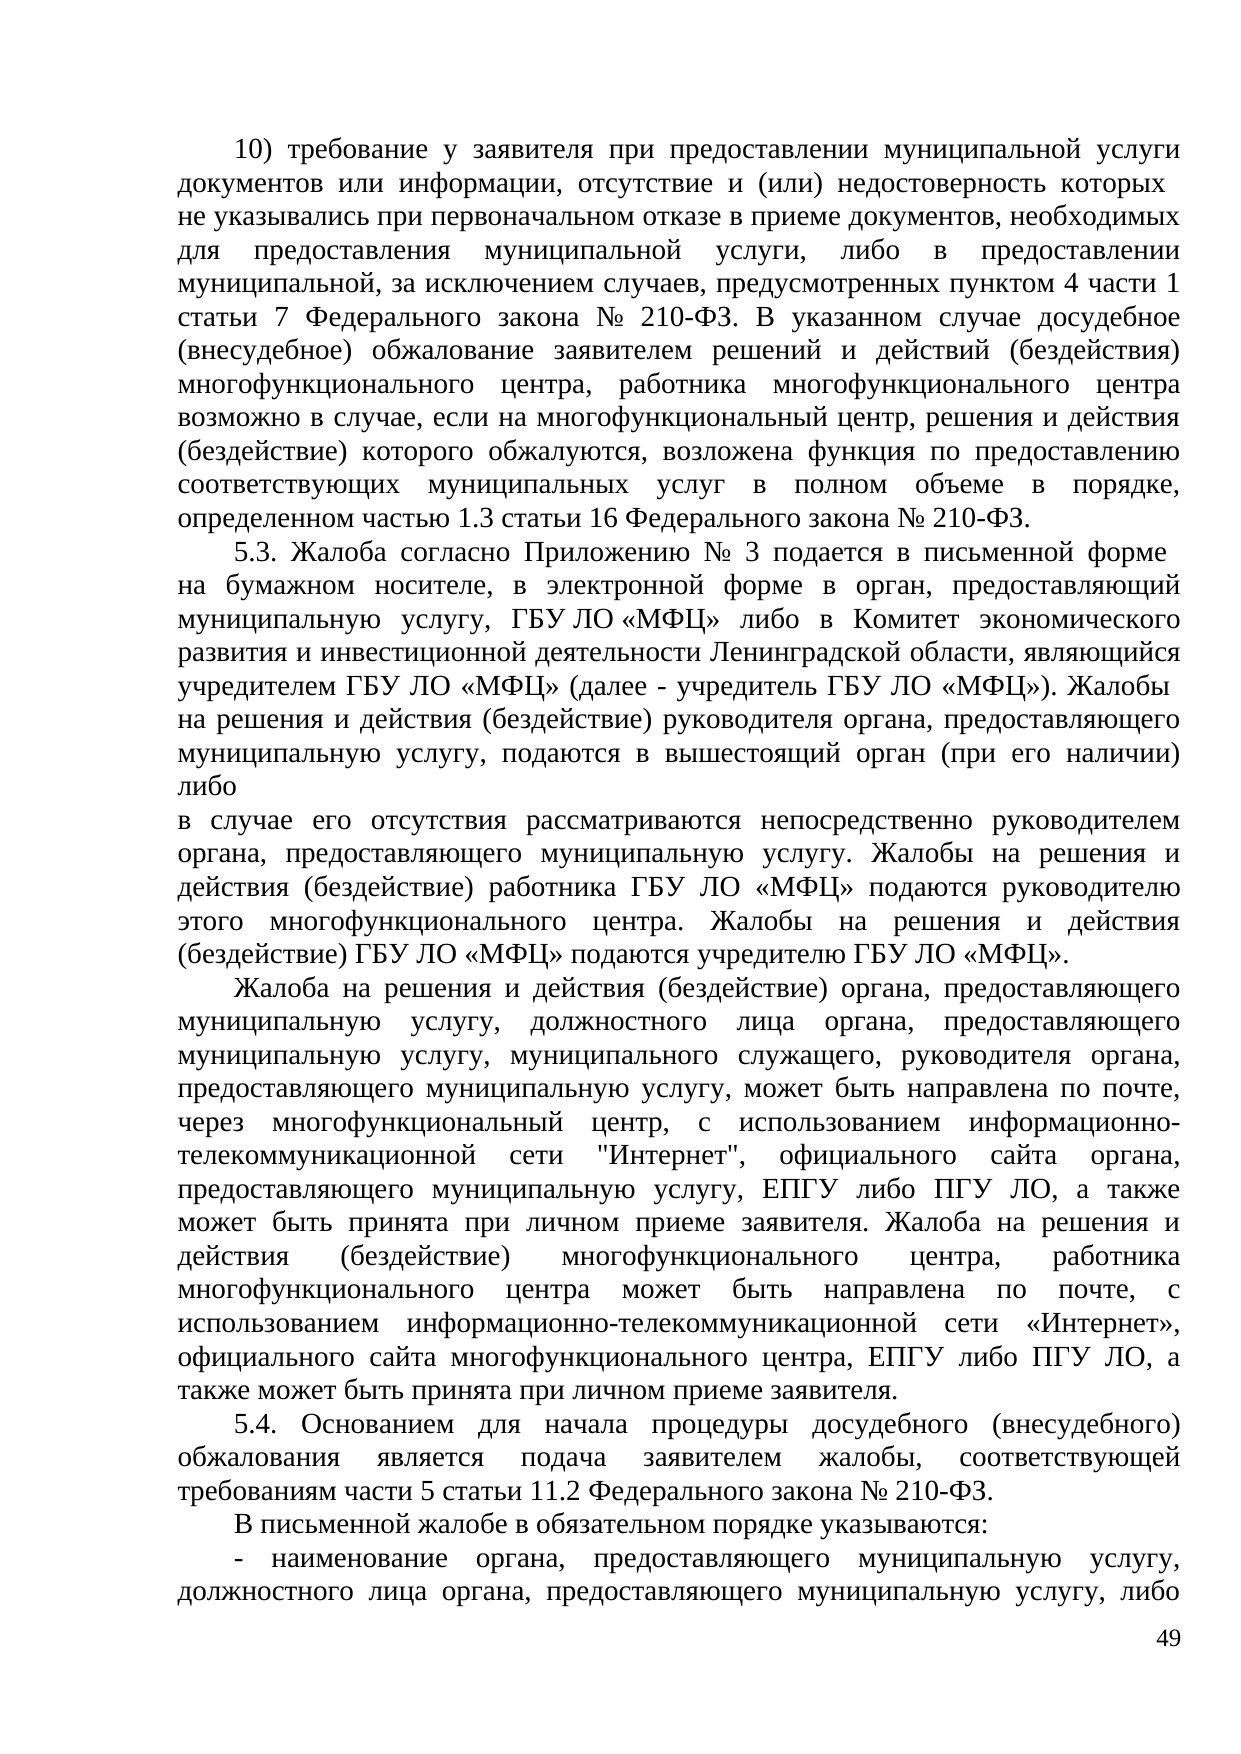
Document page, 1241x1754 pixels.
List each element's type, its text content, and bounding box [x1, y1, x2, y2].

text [177, 1540, 1181, 1607]
text 5.3. Жалоба согласно Приложению № 3 подается в письменной форме на бумажном носителе, в электронной форме в орган, предоставляющий муниципальную услугу, ГБУ ЛО «МФЦ» либо в Комитет экономического развития и инвестиционной деятельности Ленинградской области, являющийся учредителем ГБУ ЛО «МФЦ» (далее - учредитель ГБУ ЛО «МФЦ»). Жалобы на решения и действия (бездействие) руководителя органа, предоставляющего муниципальную услугу, подаются в вышестоящий орган (при его наличии) либо в случае его отсутствия рассматриваются непосредственно руководителем органа, предоставляющего муниципальную услугу. Жалобы на решения и действия (бездействие) работника ГБУ ЛО «МФЦ» подаются руководителю этого многофункционального центра. Жалобы на решения и действия (бездействие) ГБУ ЛО «МФЦ» подаются учредителю ГБУ ЛО «МФЦ». [177, 534, 1181, 970]
text В письменной жалобе в обязательном порядке указываются: [177, 1506, 1181, 1540]
text Жалоба на решения и действия (бездействие) органа, предоставляющего муниципальную услугу, должностного лица органа, предоставляющего муниципальную услугу, муниципального служащего, руководителя органа, предоставляющего муниципальную услугу, может быть направлена по почте, через многофункциональный центр, с использованием информационно-телекоммуникационной сети "Интернет", официального сайта органа, предоставляющего муниципальную услугу, ЕПГУ либо ПГУ ЛО, а также может быть принята при личном приеме заявителя. Жалоба на решения и действия (бездействие) многофункционального центра, работника многофункционального центра может быть направлена по почте, с использованием информационно-телекоммуникационной сети «Интернет», официального сайта многофункционального центра, ЕПГУ либо ПГУ ЛО, а также может быть принята при личном приеме заявителя. [177, 970, 1181, 1406]
text 5.4. Основанием для начала процедуры досудебного (внесудебного) обжалования является подача заявителем жалобы, соответствующей требованиям части 5 статьи 11.2 Федерального закона № 210-ФЗ. [177, 1406, 1181, 1506]
text 10) требование у заявителя при предоставлении муниципальной услуги документов или информации, отсутствие и (или) недостоверность которых не указывались при первоначальном отказе в приеме документов, необходимых для предоставления муниципальной услуги, либо в предоставлении муниципальной, за исключением случаев, предусмотренных пунктом 4 части 1 статьи 7 Федерального закона № 210-ФЗ. В указанном случае досудебное (внесудебное) обжалование заявителем решений и действий (бездействия) многофункционального центра, работника многофункционального центра возможно в случае, если на многофункциональный центр, решения и действия (бездействие) которого обжалуются, возложена функция по предоставлению соответствующих муниципальных услуг в полном объеме в порядке, определенном частью 1.3 статьи 16 Федерального закона № 210-ФЗ. [177, 131, 1181, 534]
